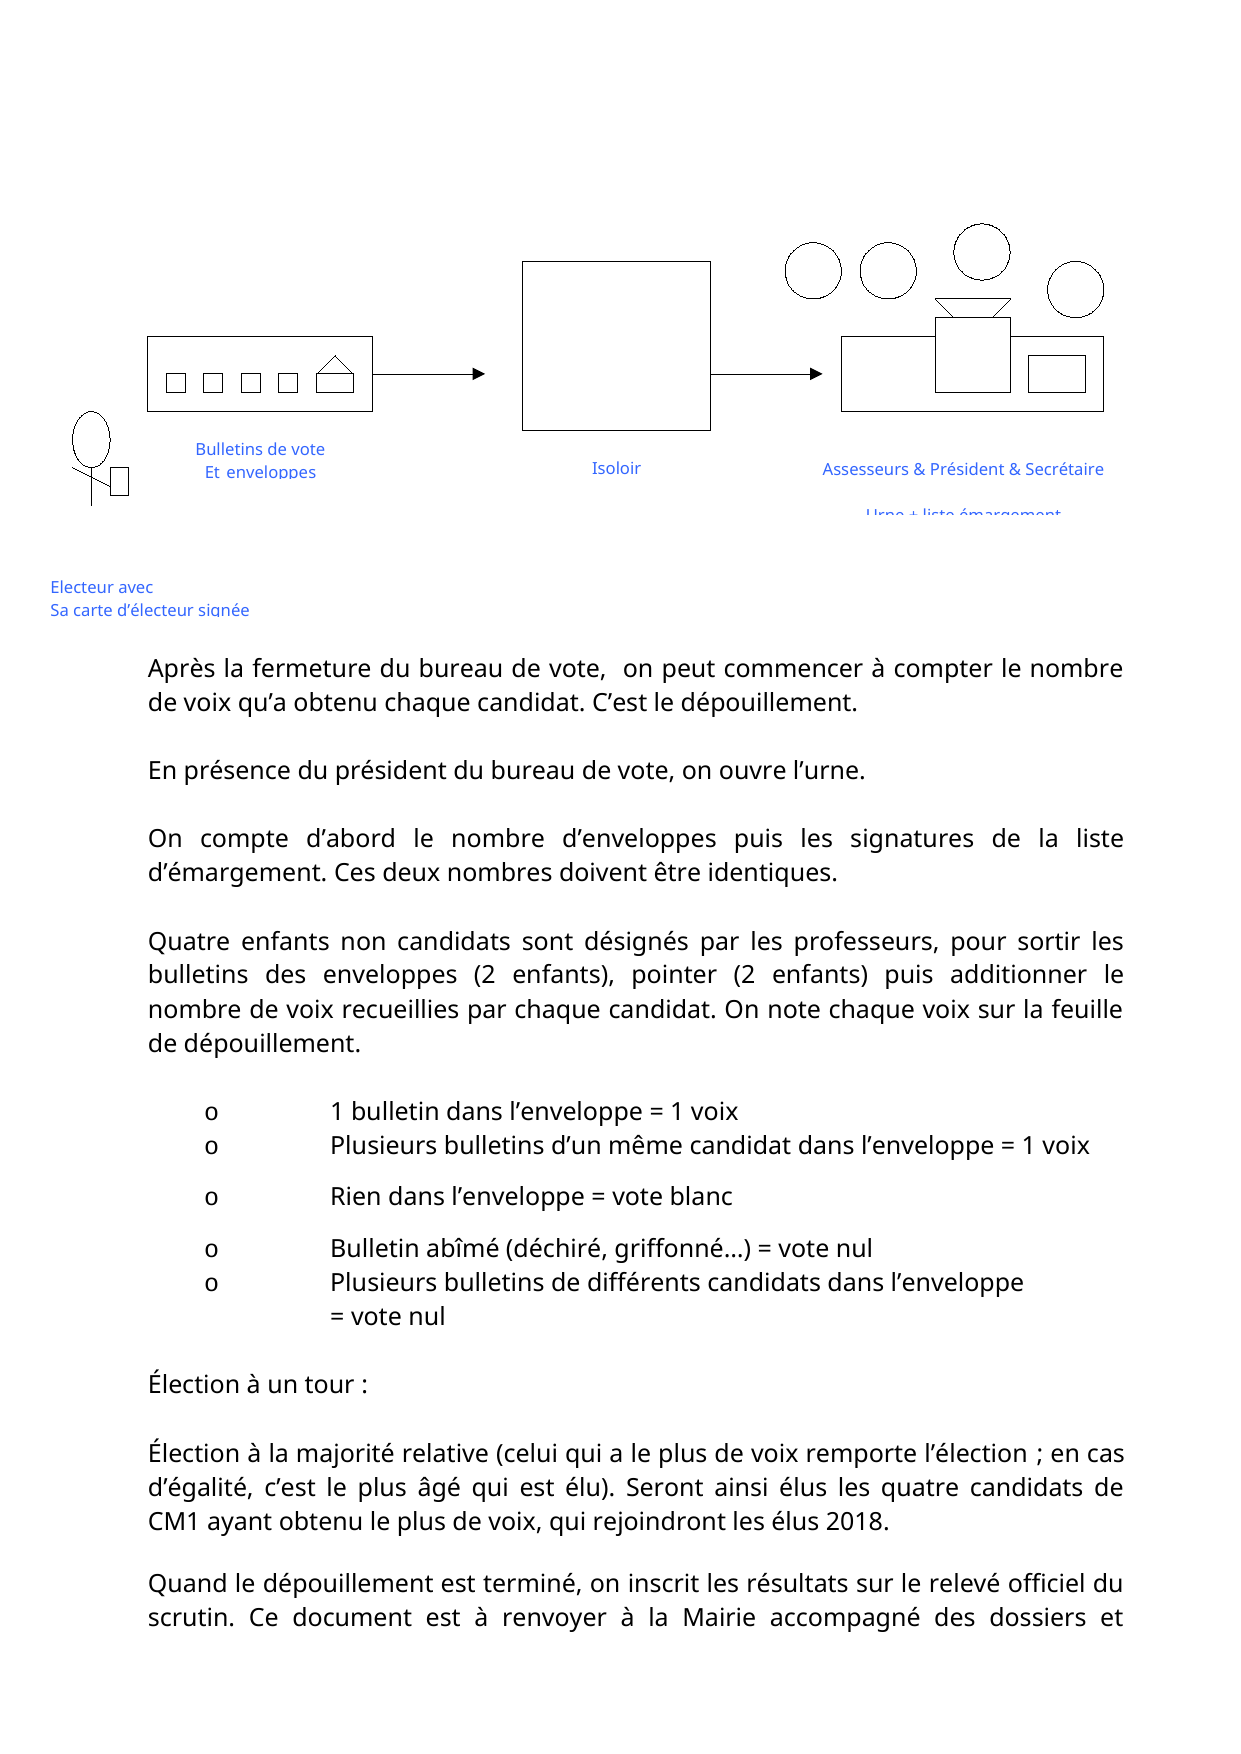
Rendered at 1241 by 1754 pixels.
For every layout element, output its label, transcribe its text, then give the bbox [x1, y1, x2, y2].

text On compte d’abord le nombre d’enveloppes puis les signatures de la liste d’émargement. Ces deux nombres doivent être identiques. [148, 821, 1125, 889]
text Après la fermeture du bureau de vote, on peut commencer à compter le nombre de voix qu’a obtenu chaque candidat. C’est le dépouillement. [148, 651, 1125, 719]
list Plusieurs bulletins de différents candidats dans l’enveloppe [204, 1265, 1125, 1299]
text Élection à la majorité relative (celui qui a le plus de voix remporte l’élection ; en cas d’égalité, c’est le plus âgé qui est élu). Seront ainsi élus les quatre candidats de CM1 ayant obtenu le plus de voix, qui rejoindront les élus 2018. [148, 1435, 1125, 1537]
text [148, 1566, 1125, 1634]
text Quatre enfants non candidats sont désignés par les professeurs, pour sortir les bulletins des enveloppes (2 enfants), pointer (2 enfants) puis additionner le nombre de voix recueillies par chaque candidat. On note chaque voix sur la feuille de dépouillement. [148, 923, 1125, 1059]
list Rien dans l’enveloppe = vote blanc [204, 1179, 1125, 1213]
text En présence du président du bureau de vote, on ouvre l’urne. [148, 753, 1125, 787]
text = vote nul [259, 1299, 1125, 1333]
text Élection à un tour : [148, 1367, 1125, 1401]
list 1 bulletin dans l’enveloppe = 1 voix [204, 1093, 1125, 1128]
list Bulletin abîmé (déchiré, griffonné…) = vote nul [204, 1230, 1125, 1265]
list Plusieurs bulletins d’un même candidat dans l’enveloppe = 1 voix [204, 1128, 1125, 1162]
